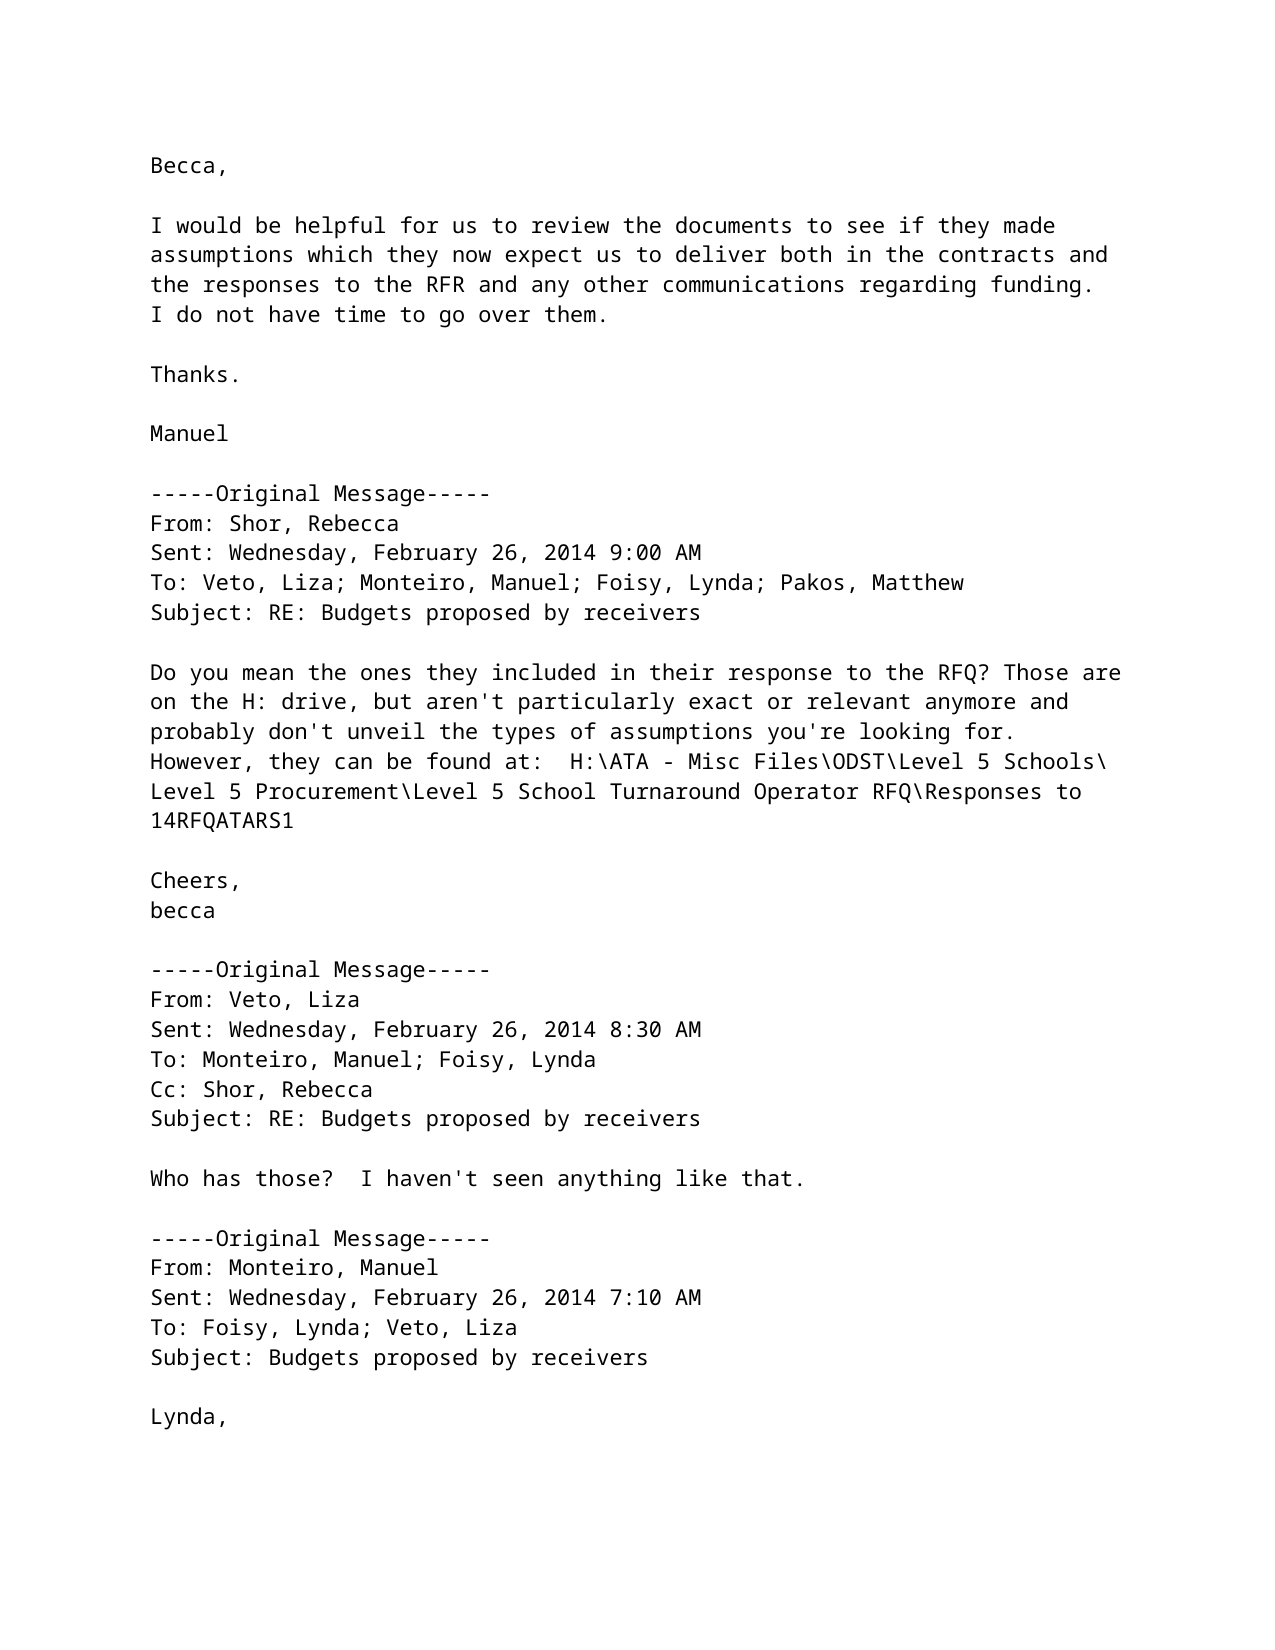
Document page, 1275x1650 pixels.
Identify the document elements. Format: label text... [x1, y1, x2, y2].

text I would be helpful for us to review the documents to see if they made assumptions which they now expect us to deliver both in the contracts and the responses to the RFR and any other communications regarding funding. I do not have time to go over them. [150, 209, 1125, 329]
text To: Foisy, Lynda; Veto, Liza [150, 1312, 1125, 1342]
text To: Monteiro, Manuel; Foisy, Lynda [150, 1044, 1125, 1073]
text Cc: Shor, Rebecca [150, 1073, 1125, 1103]
text -----Original Message----- [150, 954, 1125, 984]
text Do you mean the ones they included in their response to the RFQ? Those are on the H: drive, but aren't particularly exact or relevant anymore and probably don't unveil the types of assumptions you're looking for. However, they can be found at: H:\ATA - Misc Files\ODST\Level 5 Schools\Level 5 Procurement\Level 5 School Turnaround Operator RFQ\Responses to 14RFQATARS1 [150, 656, 1125, 835]
text Thanks. [150, 358, 1125, 388]
text Sent: Wednesday, February 26, 2014 9:00 AM [150, 537, 1125, 567]
text From: Shor, Rebecca [150, 507, 1125, 537]
text Subject: RE: Budgets proposed by receivers [150, 1103, 1125, 1133]
text -----Original Message----- [150, 1222, 1125, 1252]
text Who has those? I haven't seen anything like that. [150, 1163, 1125, 1193]
text From: Monteiro, Manuel [150, 1252, 1125, 1282]
text From: Veto, Liza [150, 984, 1125, 1014]
text -----Original Message----- [150, 478, 1125, 507]
text Subject: RE: Budgets proposed by receivers [150, 597, 1125, 627]
text To: Veto, Liza; Monteiro, Manuel; Foisy, Lynda; Pakos, Matthew [150, 567, 1125, 597]
text Sent: Wednesday, February 26, 2014 7:10 AM [150, 1282, 1125, 1312]
text Becca, [150, 150, 1125, 180]
text Lynda, [150, 1401, 1125, 1431]
text Subject: Budgets proposed by receivers [150, 1342, 1125, 1371]
text Cheers, [150, 865, 1125, 895]
text becca [150, 895, 1125, 924]
text Manuel [150, 418, 1125, 448]
text Sent: Wednesday, February 26, 2014 8:30 AM [150, 1014, 1125, 1044]
